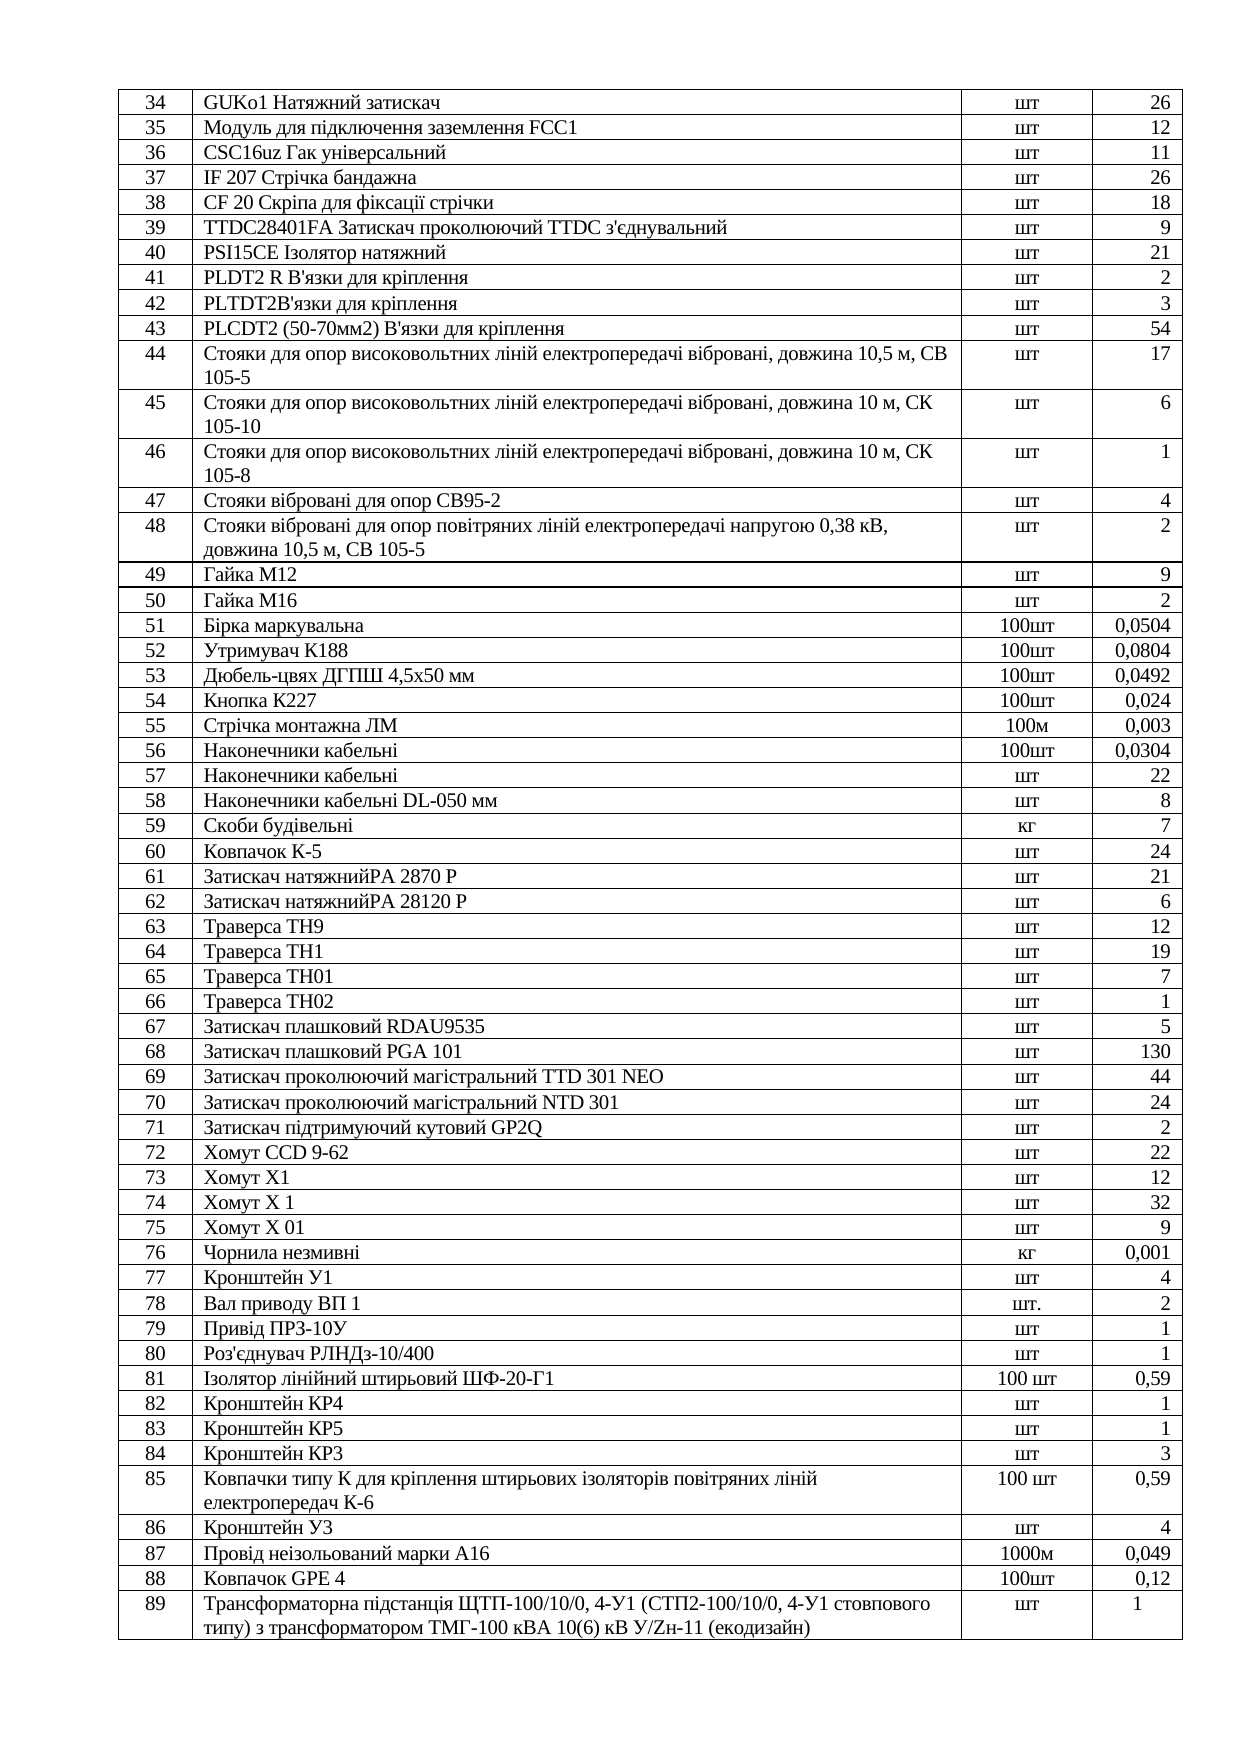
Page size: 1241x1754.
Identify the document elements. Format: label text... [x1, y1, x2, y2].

table_cell 81 [119, 1366, 192, 1390]
table_cell шт [962, 1115, 1092, 1139]
table_cell 0,12 [1093, 1566, 1182, 1589]
table_cell 49 [119, 563, 192, 586]
table_cell 42 [119, 290, 192, 314]
table_cell CF 20 Скріпа для фіксації стрічки [193, 190, 961, 214]
table_cell шт [962, 341, 1092, 389]
table_cell Траверса ТН02 [193, 989, 961, 1013]
table_cell шт [962, 439, 1092, 487]
table_cell Стояки вiброванi для опор повiтряних лiнiй електропередачi напругою 0,38 кВ, довжина 10,5 м, СВ 105-5 [193, 513, 961, 561]
table_cell шт [962, 939, 1092, 963]
table_cell Наконечники кабельнi DL-050 мм [193, 788, 961, 812]
table_cell Стрічка монтажна ЛМ [193, 713, 961, 737]
table_cell 36 [119, 140, 192, 164]
table_cell шт [962, 240, 1092, 264]
table_cell шт [962, 1341, 1092, 1365]
table_cell шт [962, 1515, 1092, 1539]
table_cell 0,0804 [1093, 638, 1182, 662]
table_cell 60 [119, 839, 192, 863]
table_cell 59 [119, 814, 192, 837]
table_cell 130 [1093, 1039, 1182, 1063]
table_cell 3 [1093, 290, 1182, 314]
table_cell CSC16uz Гак універсальний [193, 140, 961, 164]
table_cell 4 [1093, 1265, 1182, 1289]
table_cell 4 [1093, 1515, 1182, 1539]
table_cell 64 [119, 939, 192, 963]
table_cell 1000м [962, 1540, 1092, 1564]
table_cell 6 [1093, 889, 1182, 913]
table_cell 100 шт [962, 1466, 1092, 1514]
table_cell 84 [119, 1441, 192, 1465]
table_cell 44 [119, 341, 192, 389]
table_cell 21 [1093, 240, 1182, 264]
table_cell 0,0504 [1093, 613, 1182, 637]
table_cell 58 [119, 788, 192, 812]
table_cell 3 [1093, 1441, 1182, 1465]
table_cell 2 [1093, 1290, 1182, 1314]
table_cell шт [962, 588, 1092, 612]
table_cell 78 [119, 1290, 192, 1314]
table_cell 54 [1093, 316, 1182, 339]
table_cell 51 [119, 613, 192, 637]
table_cell PLТDT2В'язки для кріплення [193, 290, 961, 314]
table_cell Траверса ТН9 [193, 914, 961, 938]
table_cell Кнопка К227 [193, 688, 961, 712]
table_cell IF 207 Стрічка бандажна [193, 165, 961, 189]
table_cell 74 [119, 1190, 192, 1214]
table_cell 1 [1093, 989, 1182, 1013]
table_cell 45 [119, 390, 192, 438]
table_cell 100 шт [962, 1366, 1092, 1390]
table_cell Скоби будівельні [193, 814, 961, 837]
table_cell 77 [119, 1265, 192, 1289]
table_cell 0,049 [1093, 1540, 1182, 1564]
table_cell шт [962, 190, 1092, 214]
table_cell Затискач плашковий PGA 101 [193, 1039, 961, 1063]
table_cell 24 [1093, 839, 1182, 863]
table_cell 0,0492 [1093, 663, 1182, 687]
table_cell 9 [1093, 563, 1182, 586]
table_cell Стояки для опор високовольтних ліній електропередачі вібровані, довжина 10 м, СК 105-8 [193, 439, 961, 487]
table_cell 100шт [962, 613, 1092, 637]
table_cell Бірка маркувальна [193, 613, 961, 637]
table_cell 5 [1093, 1014, 1182, 1038]
table_cell 100шт [962, 688, 1092, 712]
table_cell 9 [1093, 1215, 1182, 1239]
table_cell шт [962, 1441, 1092, 1465]
table_cell 55 [119, 713, 192, 737]
table_cell Ковпачки типу К для кріплення штирьових ізоляторів повітряних ліній електропередач К-6 [193, 1466, 961, 1514]
table_cell шт [962, 290, 1092, 314]
table_cell 0,003 [1093, 713, 1182, 737]
table_cell Траверса ТН01 [193, 964, 961, 988]
table_cell 8 [1093, 788, 1182, 812]
table_cell 0,0304 [1093, 738, 1182, 762]
table_cell 38 [119, 190, 192, 214]
table_cell Затискач натяжнийРА 2870 Р [193, 864, 961, 888]
table_cell Стояки для опор високовольтних лiнiй електропередачi вiброванi, довжина 10,5 м, СВ 105-5 [193, 341, 961, 389]
table_cell 73 [119, 1165, 192, 1189]
table_cell Провід неізольований марки А16 [193, 1540, 961, 1564]
table_cell 52 [119, 638, 192, 662]
table_cell 82 [119, 1391, 192, 1415]
table_cell 63 [119, 914, 192, 938]
table_cell 7 [1093, 964, 1182, 988]
table_cell Чорнила незмивні [193, 1240, 961, 1264]
table_cell 1 [1093, 1316, 1182, 1339]
table_cell шт [962, 316, 1092, 339]
table_cell 1 [1093, 1416, 1182, 1440]
table_cell 0,59 [1093, 1366, 1182, 1390]
table_cell шт [962, 1416, 1092, 1440]
table_cell 80 [119, 1341, 192, 1365]
table_cell Утримувач К188 [193, 638, 961, 662]
table_cell Затискач натяжнийРА 28120 Р [193, 889, 961, 913]
table_cell Наконечники кабельні [193, 738, 961, 762]
table_cell 32 [1093, 1190, 1182, 1214]
table_cell Кронштейн У3 [193, 1515, 961, 1539]
table_cell Затискач проколюючий магістральний TTD 301 NEO [193, 1065, 961, 1088]
table_cell 35 [119, 115, 192, 139]
table_cell шт [962, 488, 1092, 512]
table_cell Трансформаторна підстанція ЩТП-100/10/0, 4-У1 (СТП2-100/10/0, 4-У1 стовпового типу) з трансформатором ТМГ-100 кВА 10(6) кВ У/Zн-11 (екодизайн) [193, 1591, 961, 1639]
table_cell 26 [1093, 165, 1182, 189]
table_cell шт [962, 964, 1092, 988]
table_cell 4 [1093, 488, 1182, 512]
table_cell шт [962, 265, 1092, 289]
table_cell шт [962, 914, 1092, 938]
table_cell 68 [119, 1039, 192, 1063]
table_cell Дюбель-цвях ДГПШ 4,5х50 мм [193, 663, 961, 687]
table_cell 9 [1093, 215, 1182, 239]
table_cell 44 [1093, 1065, 1182, 1088]
table_cell Кронштейн КР4 [193, 1391, 961, 1415]
table_cell Роз'єднувач РЛНДз-10/400 [193, 1341, 961, 1365]
table_cell PSI15CЕ Ізолятор натяжний [193, 240, 961, 264]
table_cell 66 [119, 989, 192, 1013]
table_cell 0,59 [1093, 1466, 1182, 1514]
table_cell 22 [1093, 763, 1182, 787]
table_cell 2 [1093, 1115, 1182, 1139]
table_cell 18 [1093, 190, 1182, 214]
table_cell шт [962, 889, 1092, 913]
table_cell 69 [119, 1065, 192, 1088]
table_cell шт [962, 115, 1092, 139]
table_cell 1 [1093, 1591, 1182, 1639]
table_cell 1 [1093, 1391, 1182, 1415]
table_cell 67 [119, 1014, 192, 1038]
table_cell 0,001 [1093, 1240, 1182, 1264]
table_cell Привід ПРЗ-10У [193, 1316, 961, 1339]
table_cell 54 [119, 688, 192, 712]
table_cell 85 [119, 1466, 192, 1514]
table_cell 70 [119, 1090, 192, 1114]
table_cell Гайка М16 [193, 588, 961, 612]
table_cell кг [962, 814, 1092, 837]
table_cell шт [962, 989, 1092, 1013]
table_cell Стояки вiброванi для опор СВ95-2 [193, 488, 961, 512]
table_cell 100шт [962, 663, 1092, 687]
table_cell 24 [1093, 1090, 1182, 1114]
table_cell 1 [1093, 439, 1182, 487]
table_cell шт [962, 788, 1092, 812]
table_cell шт [962, 763, 1092, 787]
table_cell GUKo1 Натяжний затискач [193, 90, 961, 114]
table_cell кг [962, 1240, 1092, 1264]
table_cell шт [962, 1215, 1092, 1239]
table_cell 65 [119, 964, 192, 988]
table_cell шт [962, 1265, 1092, 1289]
table_cell 83 [119, 1416, 192, 1440]
table_cell 17 [1093, 341, 1182, 389]
table_cell 76 [119, 1240, 192, 1264]
table_cell 6 [1093, 390, 1182, 438]
table_cell шт [962, 839, 1092, 863]
table_cell Ізолятор лінійний штирьовий ШФ-20-Г1 [193, 1366, 961, 1390]
table_cell шт [962, 563, 1092, 586]
table_cell 21 [1093, 864, 1182, 888]
table_cell Гайка М12 [193, 563, 961, 586]
table_cell 22 [1093, 1140, 1182, 1164]
table_cell шт [962, 1391, 1092, 1415]
table_cell 2 [1093, 513, 1182, 561]
table_cell шт [962, 864, 1092, 888]
table_cell 72 [119, 1140, 192, 1164]
table_cell 11 [1093, 140, 1182, 164]
table_cell 2 [1093, 265, 1182, 289]
table_cell Затискач плашковий RDAU9535 [193, 1014, 961, 1038]
table_cell PLDT2 R В'язки для кріплення [193, 265, 961, 289]
table_cell 12 [1093, 914, 1182, 938]
table_cell Хомут Х 1 [193, 1190, 961, 1214]
table_cell шт [962, 165, 1092, 189]
table_cell шт [962, 1140, 1092, 1164]
table_cell Кронштейн У1 [193, 1265, 961, 1289]
table_cell Затискач підтримуючий кутовий GP2Q [193, 1115, 961, 1139]
table_cell 43 [119, 316, 192, 339]
table_cell 26 [1093, 90, 1182, 114]
table_cell 71 [119, 1115, 192, 1139]
table_cell 1 [1093, 1341, 1182, 1365]
table_cell Затискач проколюючий магістральний NTD 301 [193, 1090, 961, 1114]
table_cell Ковпачок К-5 [193, 839, 961, 863]
table_cell TTDC28401FA Затискач проколюючий TTDC з'єднувальний [193, 215, 961, 239]
table_cell шт [962, 90, 1092, 114]
table_cell 41 [119, 265, 192, 289]
table_cell 12 [1093, 1165, 1182, 1189]
table_cell Модуль для підключення заземлення FСС1 [193, 115, 961, 139]
table_cell 48 [119, 513, 192, 561]
table_cell шт [962, 1090, 1092, 1114]
table_cell 75 [119, 1215, 192, 1239]
table_cell 88 [119, 1566, 192, 1589]
table_cell шт. [962, 1290, 1092, 1314]
table_cell Хомут CCD 9-62 [193, 1140, 961, 1164]
table_cell 0,024 [1093, 688, 1182, 712]
table_cell 79 [119, 1316, 192, 1339]
table_cell 7 [1093, 814, 1182, 837]
table_cell 89 [119, 1591, 192, 1639]
table_cell шт [962, 390, 1092, 438]
table_cell 34 [119, 90, 192, 114]
table_cell 100шт [962, 638, 1092, 662]
table_cell 19 [1093, 939, 1182, 963]
table_cell 47 [119, 488, 192, 512]
table_cell шт [962, 1039, 1092, 1063]
table_cell шт [962, 1065, 1092, 1088]
table_cell 56 [119, 738, 192, 762]
table_cell шт [962, 1591, 1092, 1639]
table_cell шт [962, 1316, 1092, 1339]
table_cell шт [962, 1165, 1092, 1189]
table_cell шт [962, 513, 1092, 561]
table_cell 57 [119, 763, 192, 787]
table_cell шт [962, 1014, 1092, 1038]
table_cell Хомут Х 01 [193, 1215, 961, 1239]
table_cell Хомут X1 [193, 1165, 961, 1189]
table_cell шт [962, 215, 1092, 239]
table_cell 53 [119, 663, 192, 687]
table_cell 12 [1093, 115, 1182, 139]
table_cell 100шт [962, 1566, 1092, 1589]
table_cell 50 [119, 588, 192, 612]
table_cell Наконечники кабельні [193, 763, 961, 787]
table_cell Стояки для опор високовольтних ліній електропередачі вібровані, довжина 10 м, СК 105-10 [193, 390, 961, 438]
table_cell 39 [119, 215, 192, 239]
table_cell 62 [119, 889, 192, 913]
table_cell 61 [119, 864, 192, 888]
table_cell Траверса ТН1 [193, 939, 961, 963]
table_cell Ковпачок GPE 4 [193, 1566, 961, 1589]
table_cell шт [962, 1190, 1092, 1214]
table_cell 2 [1093, 588, 1182, 612]
table_cell PLСDT2 (50-70мм2) В'язки для кріплення [193, 316, 961, 339]
table_cell 100м [962, 713, 1092, 737]
table_cell 86 [119, 1515, 192, 1539]
table_cell 37 [119, 165, 192, 189]
table_cell Кронштейн КР3 [193, 1441, 961, 1465]
table_cell 46 [119, 439, 192, 487]
table_cell Кронштейн КР5 [193, 1416, 961, 1440]
table_cell 87 [119, 1540, 192, 1564]
table_cell 100шт [962, 738, 1092, 762]
table_cell 40 [119, 240, 192, 264]
table_cell шт [962, 140, 1092, 164]
table_cell Вал приводу ВП 1 [193, 1290, 961, 1314]
